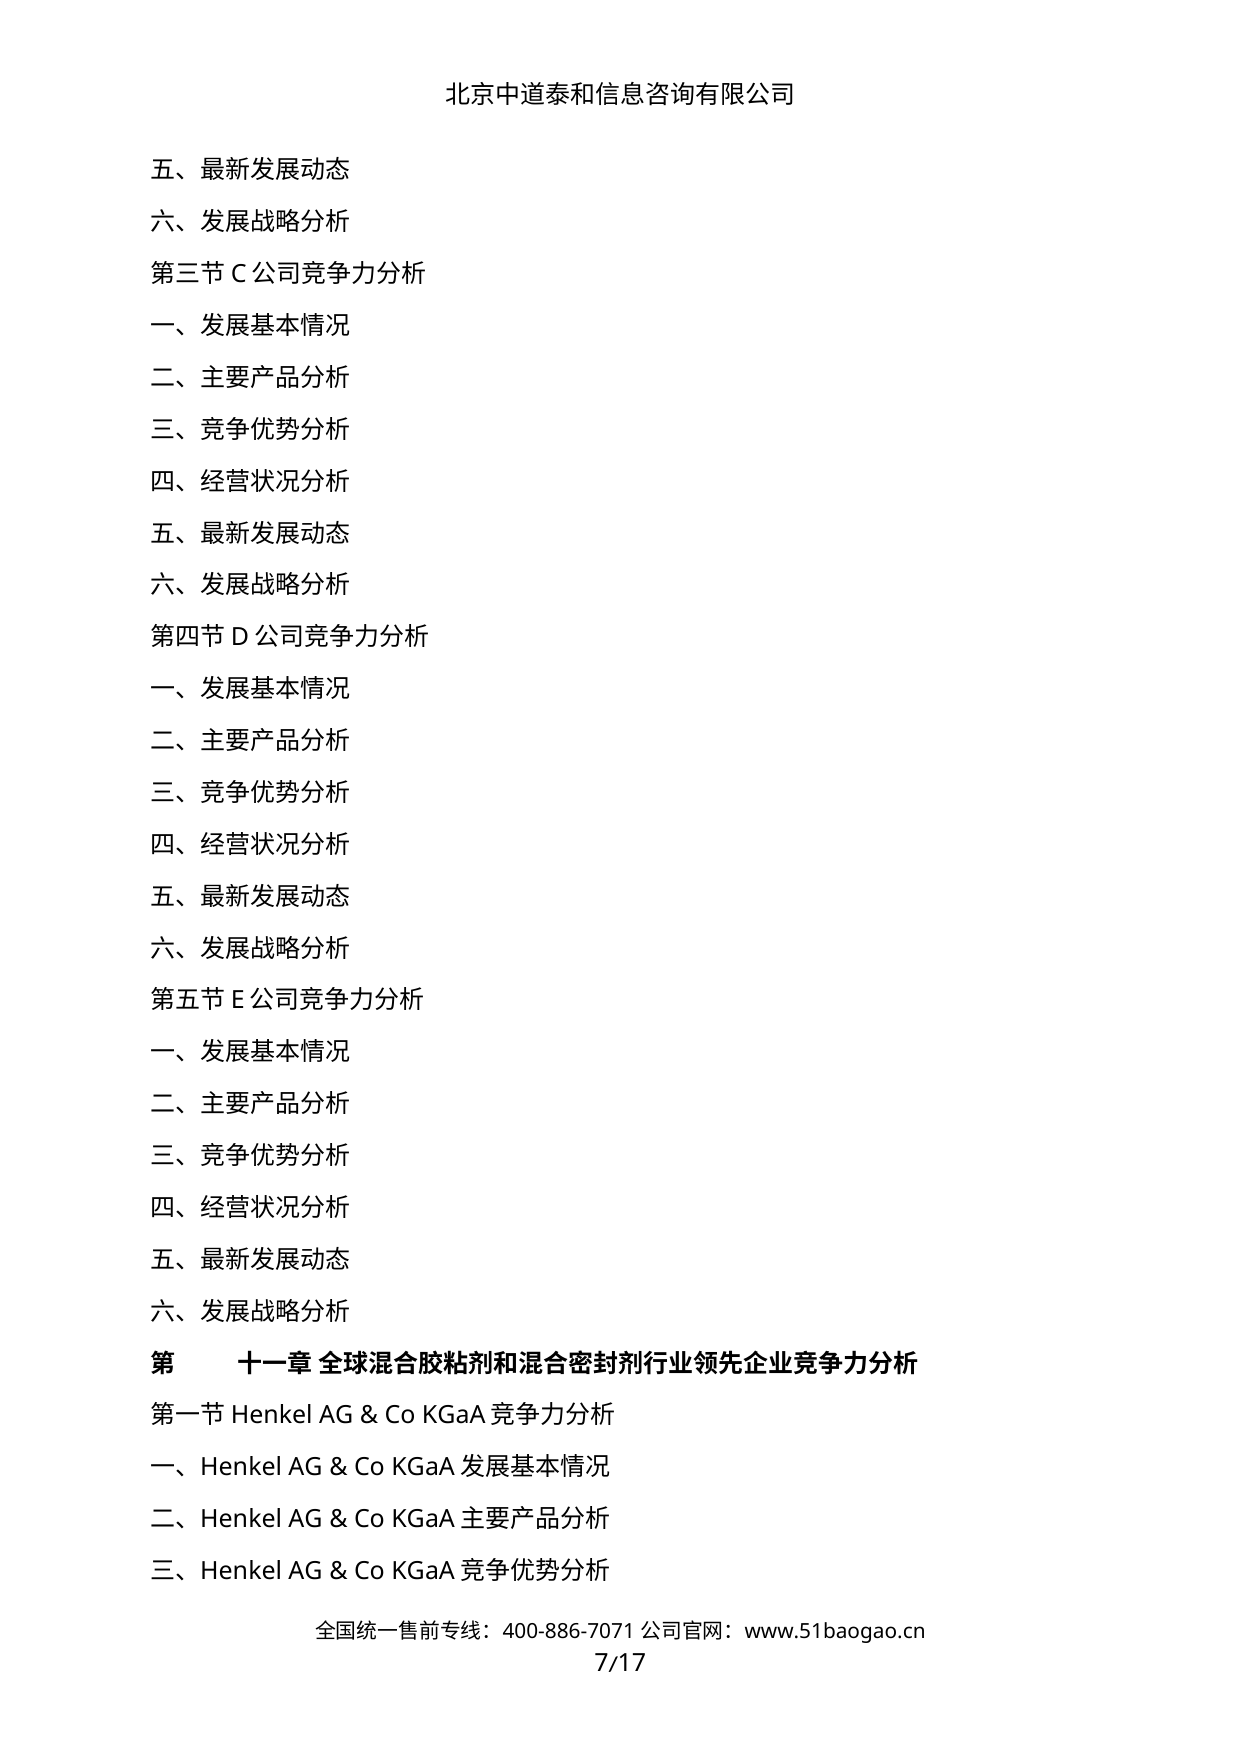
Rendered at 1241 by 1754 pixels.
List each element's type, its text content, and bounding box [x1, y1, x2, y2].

text 四、经营状况分析 [150, 461, 1090, 497]
text 四、经营状况分析 [150, 824, 1090, 861]
text 四、经营状况分析 [150, 1187, 1090, 1224]
text 第三节 C公司竞争力分析 [150, 254, 1090, 290]
text 三、竞争优势分析 [150, 409, 1090, 446]
text 一、发展基本情况 [150, 306, 1090, 342]
text 二、主要产品分析 [150, 1084, 1090, 1120]
text 三、Henkel AG & Co KGaA竞争优势分析 [150, 1551, 1090, 1587]
text 五、最新发展动态 [150, 1239, 1090, 1276]
text 六、发展战略分析 [150, 1291, 1090, 1327]
text 五、最新发展动态 [150, 150, 1090, 186]
text 第一节 Henkel AG & Co KGaA竞争力分析 [150, 1395, 1090, 1431]
text 第 十一章 全球混合胶粘剂和混合密封剂行业领先企业竞争力分析 [150, 1343, 1090, 1379]
text 一、发展基本情况 [150, 669, 1090, 705]
text 六、发展战略分析 [150, 202, 1090, 238]
text 三、竞争优势分析 [150, 772, 1090, 809]
text 第五节 E公司竞争力分析 [150, 980, 1090, 1016]
text 六、发展战略分析 [150, 565, 1090, 601]
text 一、Henkel AG & Co KGaA发展基本情况 [150, 1447, 1090, 1483]
text 二、主要产品分析 [150, 721, 1090, 757]
text 三、竞争优势分析 [150, 1136, 1090, 1172]
text 二、Henkel AG & Co KGaA主要产品分析 [150, 1499, 1090, 1535]
text 五、最新发展动态 [150, 513, 1090, 549]
text 六、发展战略分析 [150, 928, 1090, 964]
text 第四节 D公司竞争力分析 [150, 617, 1090, 653]
text 二、主要产品分析 [150, 357, 1090, 394]
text 一、发展基本情况 [150, 1032, 1090, 1068]
text 五、最新发展动态 [150, 876, 1090, 912]
